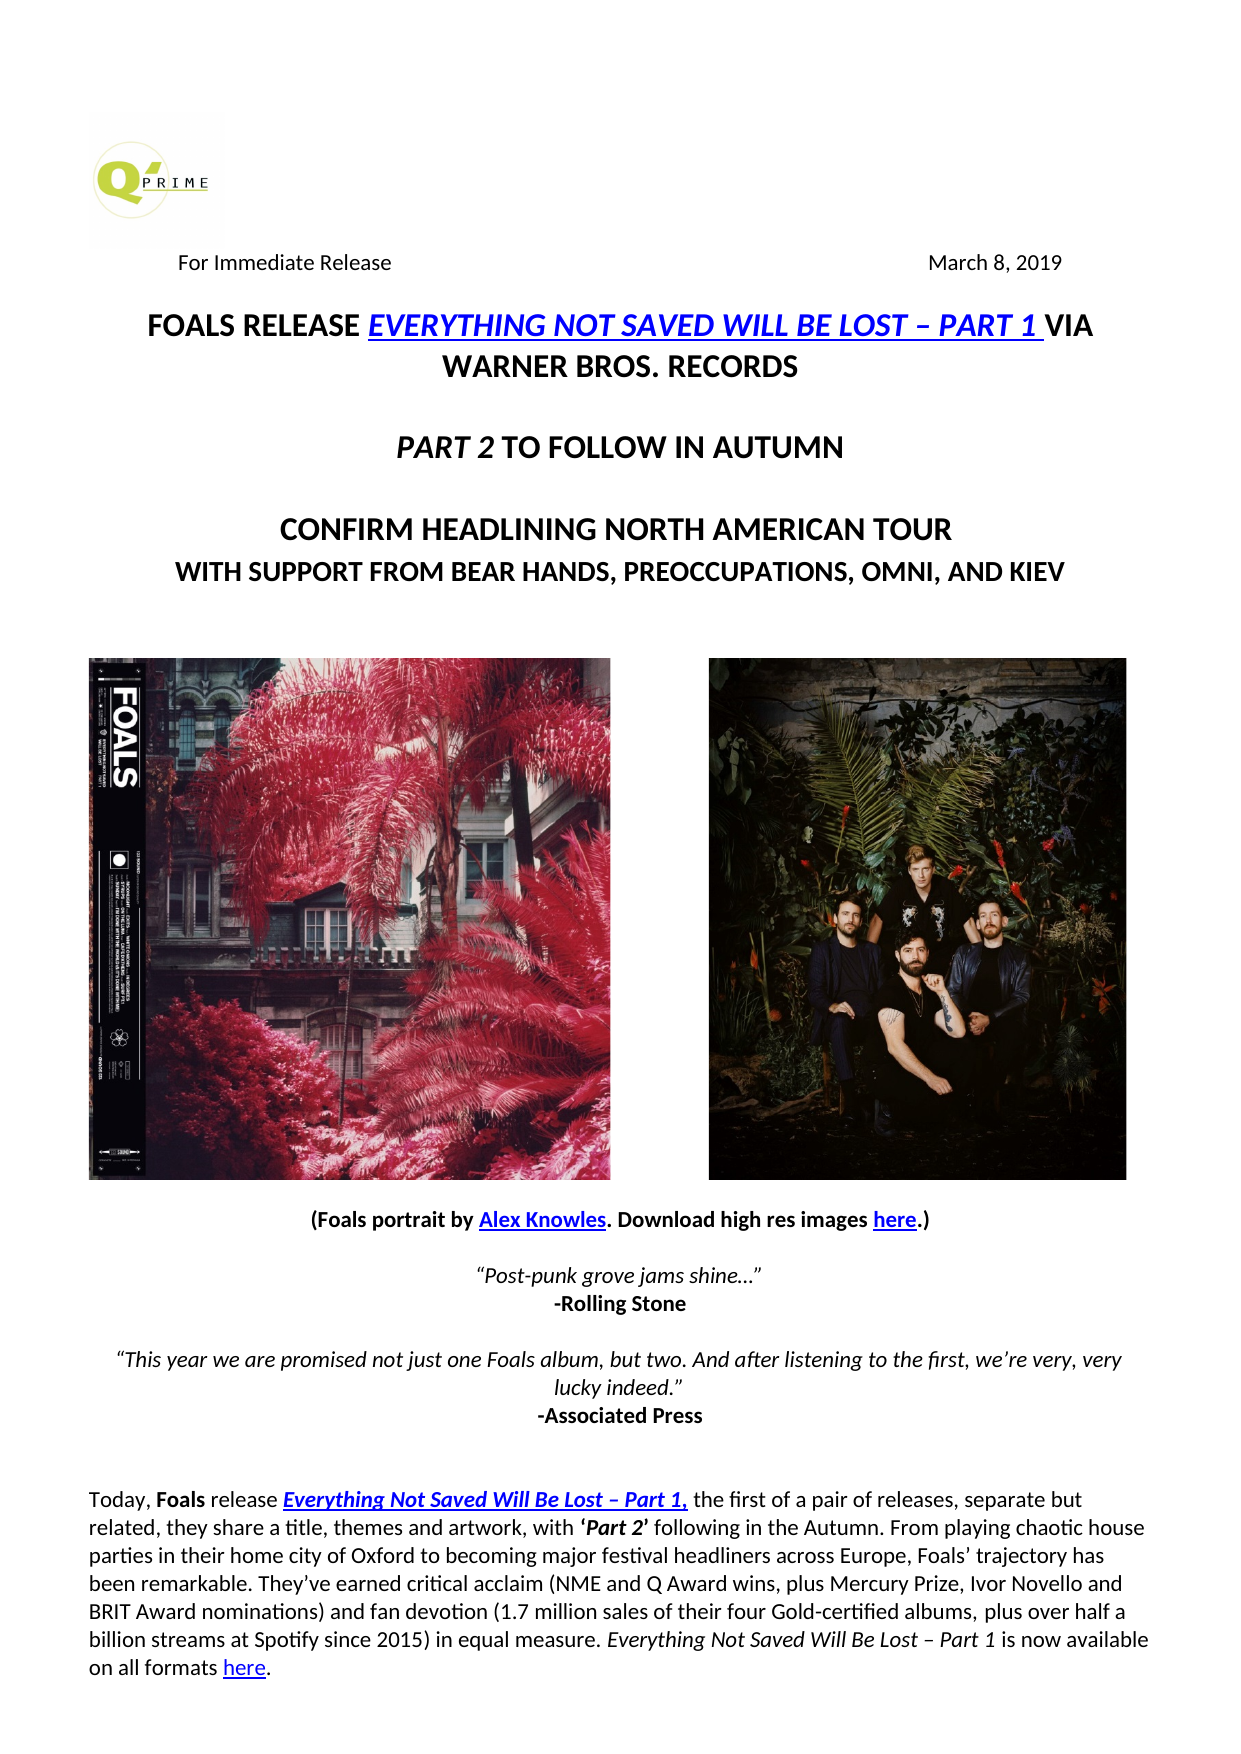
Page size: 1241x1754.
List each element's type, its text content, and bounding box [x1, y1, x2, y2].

text “This year we are promised not just one Foals album, but two. And after listening to the first, we’re very, very lucky indeed.” [89, 1345, 1152, 1401]
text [89, 1485, 1152, 1681]
text (Foals portrait by Alex Knowles. Download high res images here.) [89, 1205, 1152, 1233]
text For Immediate Release March 8, 2019 [89, 248, 1152, 276]
text CONFIRM HEADLINING NORTH AMERICAN TOUR WITH SUPPORT FROM BEAR HANDS, PREOCCUPATIONS, OMNI, AND KIEV [89, 467, 1152, 589]
text “Post-punk grove jams shine…” [89, 1261, 1152, 1289]
text -Rolling Stone [89, 1289, 1152, 1317]
picture [88, 112, 225, 249]
text FOALS RELEASE EVERYTHING NOT SAVED WILL BE LOST – PART 1 VIA WARNER BROS. RECORDS PART 2 TO FOLLOW IN AUTUMN [89, 304, 1152, 467]
text -Associated Press [89, 1401, 1152, 1429]
picture [88, 658, 611, 1180]
picture [708, 658, 1127, 1180]
